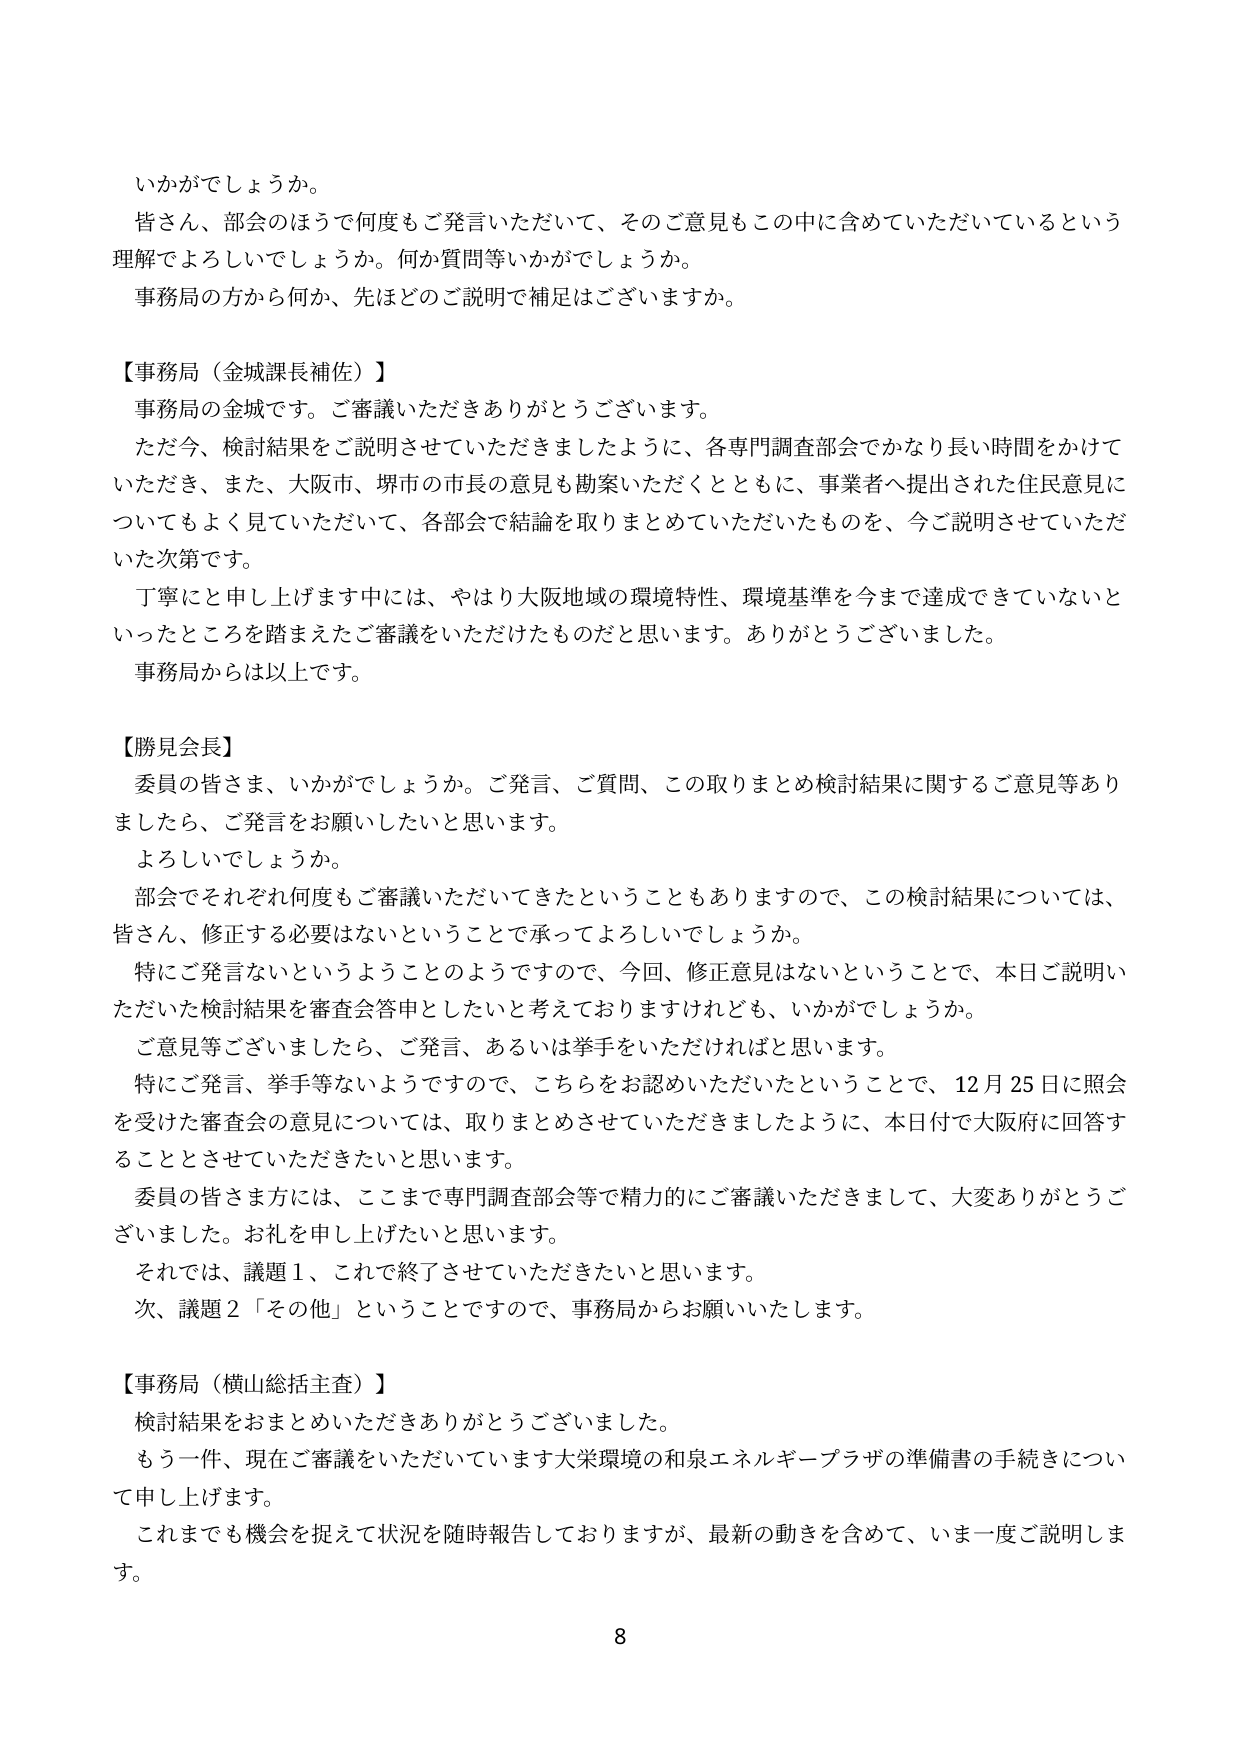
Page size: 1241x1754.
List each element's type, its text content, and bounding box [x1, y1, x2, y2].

text 事務局の金城です。ご審議いただきありがとうございます。 [112, 389, 1128, 427]
text 【事務局（横山総括主査）】 [112, 1364, 1128, 1402]
text 事務局からは以上です。 [112, 652, 1128, 689]
text 部会でそれぞれ何度もご審議いただいてきたということもありますので、この検討結果については、皆さん、修正する必要はないということで承ってよろしいでしょうか。 [112, 877, 1128, 952]
text 【事務局（金城課長補佐）】 [112, 352, 1128, 389]
text 委員の皆さま方には、ここまで専門調査部会等で精力的にご審議いただきまして、大変ありがとうございました。お礼を申し上げたいと思います。 [112, 1177, 1128, 1252]
text 皆さん、部会のほうで何度もご発言いただいて、そのご意見もこの中に含めていただいているという理解でよろしいでしょうか。何か質問等いかがでしょうか。 [112, 202, 1128, 277]
text それでは、議題１、これで終了させていただきたいと思います。 [112, 1252, 1128, 1289]
text 委員の皆さま、いかがでしょうか。ご発言、ご質問、この取りまとめ検討結果に関するご意見等ありましたら、ご発言をお願いしたいと思います。 [112, 764, 1128, 839]
text ただ今、検討結果をご説明させていただきましたように、各専門調査部会でかなり長い時間をかけていただき、また、大阪市、堺市の市長の意見も勘案いただくとともに、事業者へ提出された住民意見についてもよく見ていただいて、各部会で結論を取りまとめていただいたものを、今ご説明させていただいた次第です。 [112, 427, 1128, 577]
text 次、議題２「その他」ということですので、事務局からお願いいたします。 [112, 1289, 1128, 1327]
text 丁寧にと申し上げます中には、やはり大阪地域の環境特性、環境基準を今まで達成できていないといったところを踏まえたご審議をいただけたものだと思います。ありがとうございました。 [112, 577, 1128, 652]
text よろしいでしょうか。 [112, 839, 1128, 877]
text 特にご発言ないというようことのようですので、今回、修正意見はないということで、本日ご説明いただいた検討結果を審査会答申としたいと考えておりますけれども、いかがでしょうか。 [112, 952, 1128, 1027]
text 事務局の方から何か、先ほどのご説明で補足はございますか。 [112, 277, 1128, 314]
text ご意見等ございましたら、ご発言、あるいは挙手をいただければと思います。 [112, 1027, 1128, 1064]
text これまでも機会を捉えて状況を随時報告しておりますが、最新の動きを含めて、いま一度ご説明します。 [112, 1514, 1128, 1589]
text いかがでしょうか。 [112, 164, 1128, 202]
text 検討結果をおまとめいただきありがとうございました。 [112, 1402, 1128, 1439]
text 特にご発言、挙手等ないようですので、こちらをお認めいただいたということで、12月25日に照会を受けた審査会の意見については、取りまとめさせていただきましたように、本日付で大阪府に回答することとさせていただきたいと思います。 [112, 1064, 1128, 1177]
text もう一件、現在ご審議をいただいています大栄環境の和泉エネルギープラザの準備書の手続きについて申し上げます。 [112, 1439, 1128, 1514]
text 【勝見会長】 [112, 727, 1128, 764]
